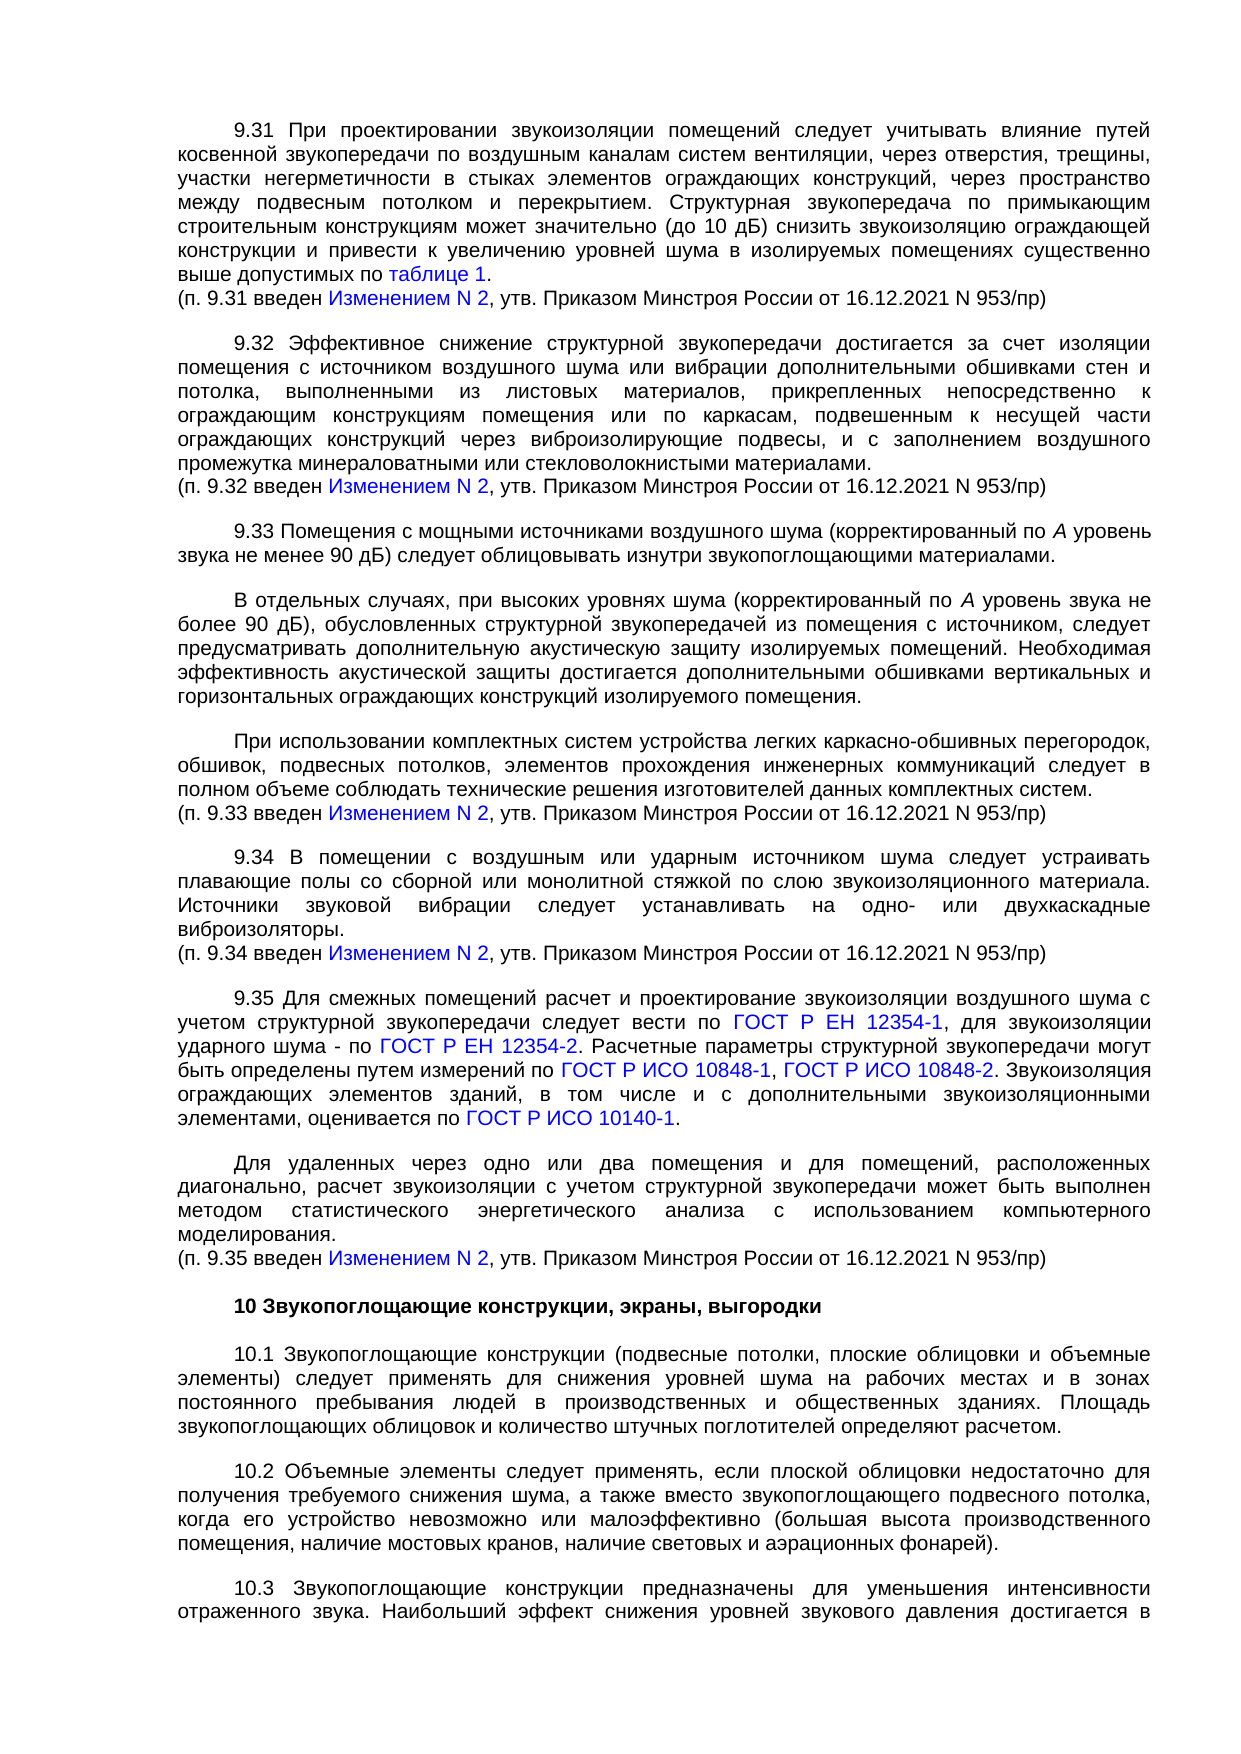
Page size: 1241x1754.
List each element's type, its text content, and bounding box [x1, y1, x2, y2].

title 10 Звукопоглощающие конструкции, экраны, выгородки [177, 1294, 1152, 1318]
text 9.34 В помещении с воздушным или ударным источником шума следует устраивать плавающие полы со сборной или монолитной стяжкой по слою звукоизоляционного материала. Источники звуковой вибрации следует устанавливать на одно- или двухкаскадные виброизоляторы. [177, 845, 1152, 941]
text 10.1 Звукопоглощающие конструкции (подвесные потолки, плоские облицовки и объемные элементы) следует применять для снижения уровней шума на рабочих местах и в зонах постоянного пребывания людей в производственных и общественных зданиях. Площадь звукопоглощающих облицовок и количество штучных поглотителей определяют расчетом. [177, 1342, 1152, 1438]
text При использовании комплектных систем устройства легких каркасно-обшивных перегородок, обшивок, подвесных потолков, элементов прохождения инженерных коммуникаций следует в полном объеме соблюдать технические решения изготовителей данных комплектных систем. [177, 728, 1152, 800]
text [177, 1575, 1152, 1623]
text (п. 9.34 введен Изменением N 2, утв. Приказом Минстроя России от 16.12.2021 N 953/пр) [177, 941, 1152, 965]
text (п. 9.35 введен Изменением N 2, утв. Приказом Минстроя России от 16.12.2021 N 953/пр) [177, 1246, 1152, 1270]
text (п. 9.31 введен Изменением N 2, утв. Приказом Минстроя России от 16.12.2021 N 953/пр) [177, 286, 1152, 310]
text 9.31 При проектировании звукоизоляции помещений следует учитывать влияние путей косвенной звукопередачи по воздушным каналам систем вентиляции, через отверстия, трещины, участки негерметичности в стыках элементов ограждающих конструкций, через пространство между подвесным потолком и перекрытием. Структурная звукопередача по примыкающим строительным конструкциям может значительно (до 10 дБ) снизить звукоизоляцию ограждающей конструкции и привести к увеличению уровней шума в изолируемых помещениях существенно выше допустимых по таблице 1. [177, 118, 1152, 286]
text 9.35 Для смежных помещений расчет и проектирование звукоизоляции воздушного шума с учетом структурной звукопередачи следует вести по ГОСТ Р ЕН 12354-1, для звукоизоляции ударного шума - по ГОСТ Р ЕН 12354-2. Расчетные параметры структурной звукопередачи могут быть определены путем измерений по ГОСТ Р ИСО 10848-1, ГОСТ Р ИСО 10848-2. Звукоизоляция ограждающих элементов зданий, в том числе и с дополнительными звукоизоляционными элементами, оценивается по ГОСТ Р ИСО 10140-1. [177, 986, 1152, 1129]
text 10.2 Объемные элементы следует применять, если плоской облицовки недостаточно для получения требуемого снижения шума, а также вместо звукопоглощающего подвесного потолка, когда его устройство невозможно или малоэффективно (большая высота производственного помещения, наличие мостовых кранов, наличие световых и аэрационных фонарей). [177, 1459, 1152, 1554]
text 9.33 Помещения с мощными источниками воздушного шума (корректированный по A уровень звука не менее 90 дБ) следует облицовывать изнутри звукопоглощающими материалами. [177, 519, 1152, 567]
text (п. 9.32 введен Изменением N 2, утв. Приказом Минстроя России от 16.12.2021 N 953/пр) [177, 474, 1152, 498]
text В отдельных случаях, при высоких уровнях шума (корректированный по A уровень звука не более 90 дБ), обусловленных структурной звукопередачей из помещения с источником, следует предусматривать дополнительную акустическую защиту изолируемых помещений. Необходимая эффективность акустической защиты достигается дополнительными обшивками вертикальных и горизонтальных ограждающих конструкций изолируемого помещения. [177, 588, 1152, 708]
text 9.32 Эффективное снижение структурной звукопередачи достигается за счет изоляции помещения с источником воздушного шума или вибрации дополнительными обшивками стен и потолка, выполненными из листовых материалов, прикрепленных непосредственно к ограждающим конструкциям помещения или по каркасам, подвешенным к несущей части ограждающих конструкций через виброизолирующие подвесы, и с заполнением воздушного промежутка минераловатными или стекловолокнистыми материалами. [177, 331, 1152, 474]
text (п. 9.33 введен Изменением N 2, утв. Приказом Минстроя России от 16.12.2021 N 953/пр) [177, 800, 1152, 824]
text Для удаленных через одно или два помещения и для помещений, расположенных диагонально, расчет звукоизоляции с учетом структурной звукопередачи может быть выполнен методом статистического энергетического анализа с использованием компьютерного моделирования. [177, 1150, 1152, 1246]
